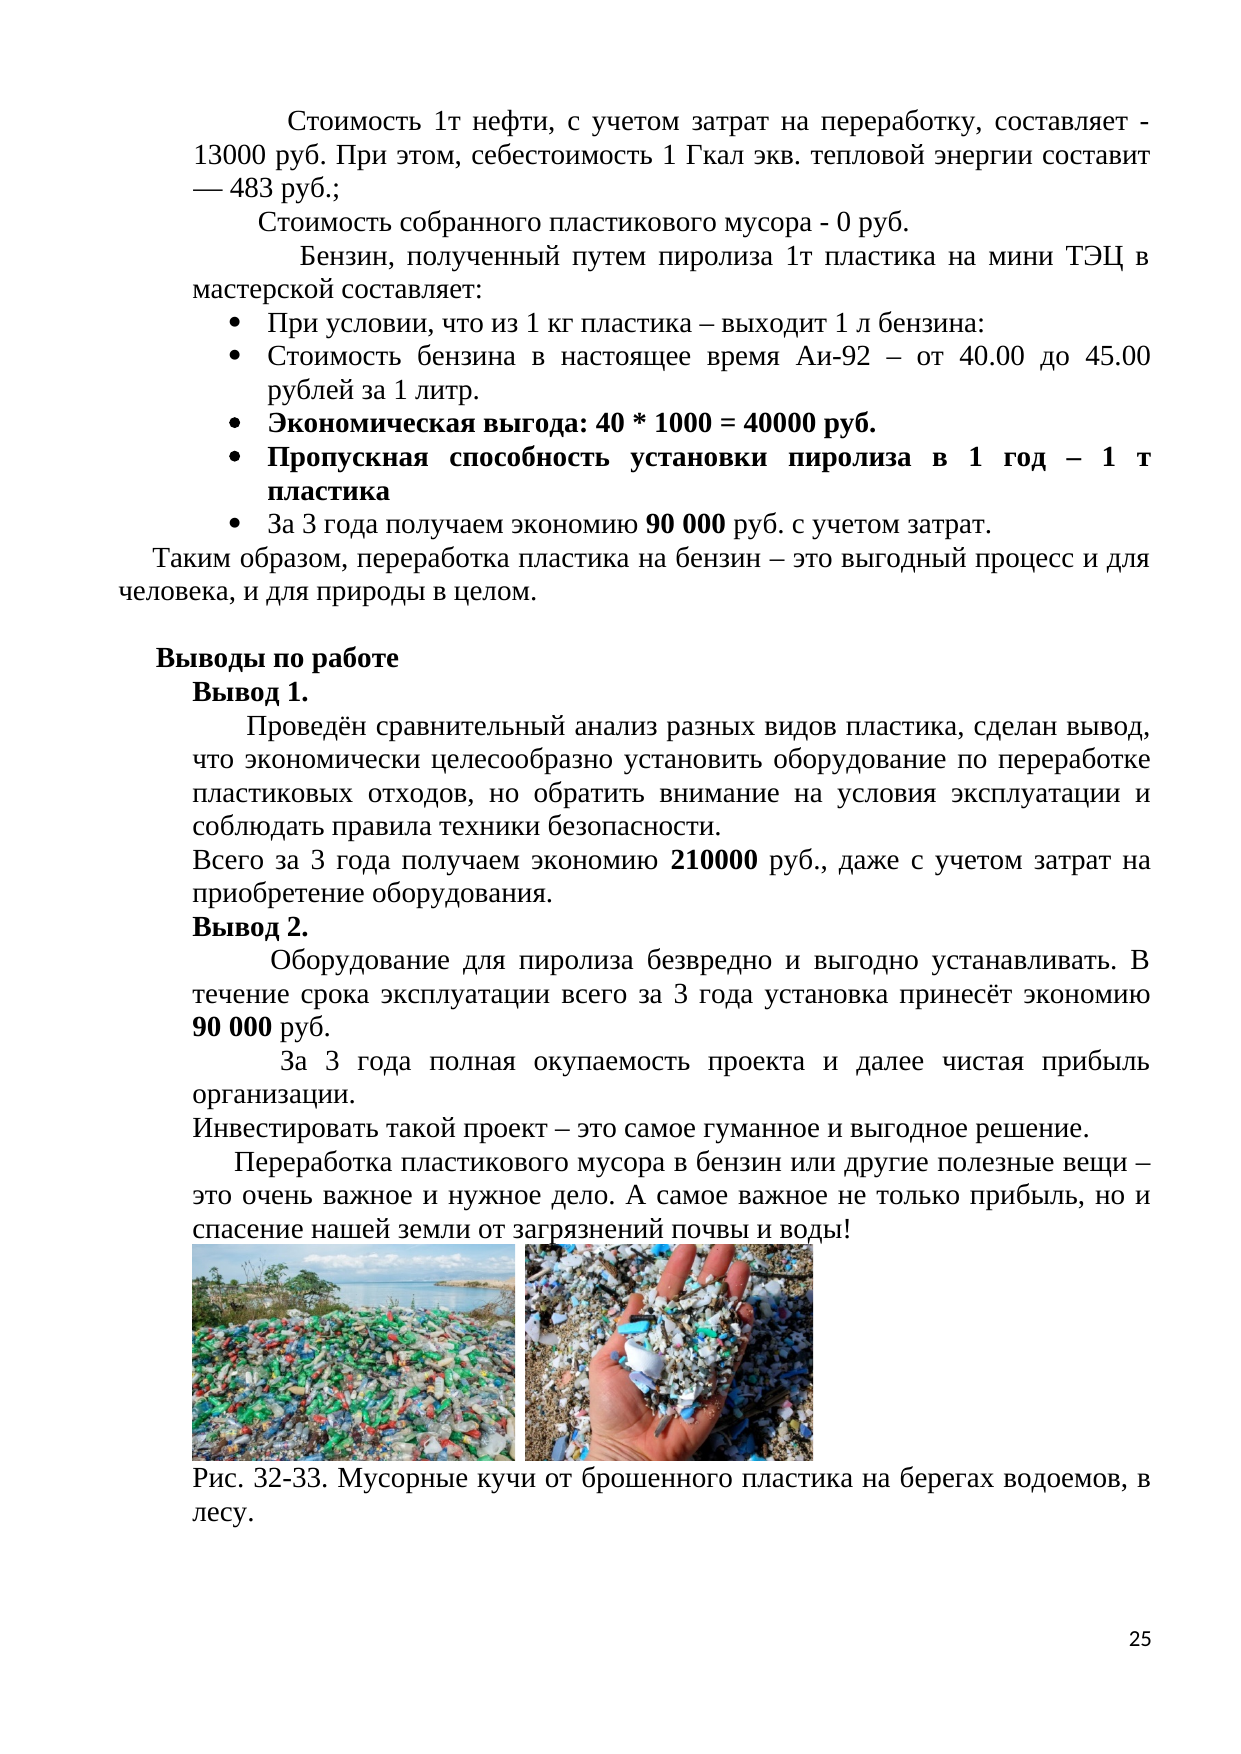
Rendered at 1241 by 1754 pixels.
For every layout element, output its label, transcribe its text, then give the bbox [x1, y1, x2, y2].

text Бензин, полученный путем пиролиза 1т пластика на мини ТЭЦ в мастерской составляет: [192, 238, 1152, 305]
text Таким образом, переработка пластика на бензин – это выгодный процесс и для человека, и для природы в целом. [118, 540, 1152, 607]
list Стоимость бензина в настоящее время Аи-92 – от 40.00 до 45.00 рублей за 1 литр. [229, 338, 1152, 406]
text Инвестировать такой проект – это самое гуманное и выгодное решение. [192, 1110, 1152, 1144]
text Всего за 3 года получаем экономию 210000 руб., даже с учетом затрат на приобретение оборудования. [192, 842, 1152, 909]
picture [192, 1244, 516, 1461]
text За 3 года полная окупаемость проекта и далее чистая прибыль организации. [192, 1043, 1152, 1110]
list При условии, что из 1 кг пластика – выходит 1 л бензина: [229, 305, 1152, 338]
text Вывод 2. [192, 909, 1152, 942]
text Вывод 1. [192, 674, 1152, 708]
text Оборудование для пиролиза безвредно и выгодно устанавливать. В течение срока эксплуатации всего за 3 года установка принесёт экономию 90 000 руб. [192, 942, 1152, 1043]
list Экономическая выгода: 40 * 1000 = 40000 руб. [229, 406, 1152, 439]
text Стоимость собранного пластикового мусора - 0 руб. [192, 204, 1152, 238]
text Выводы по работе [156, 641, 1152, 674]
list За 3 года получаем экономию 90 000 руб. с учетом затрат. [229, 506, 1152, 540]
text Рис. 32-33. Мусорные кучи от брошенного пластика на берегах водоемов, в лесу. [192, 1460, 1152, 1527]
text Стоимость 1т нефти, с учетом затрат на переработку, составляет - 13000 руб. При этом, себестоимость 1 Гкал экв. тепловой энергии составит— 483 руб.; [193, 103, 1152, 204]
text Переработка пластикового мусора в бензин или другие полезные вещи – это очень важное и нужное дело. А самое важное не только прибыль, но и спасение нашей земли от загрязнений почвы и воды! [192, 1144, 1152, 1244]
list Пропускная способность установки пиролиза в 1 год – 1 т пластика [229, 439, 1152, 506]
picture [525, 1244, 814, 1461]
text Проведён сравнительный анализ разных видов пластика, сделан вывод, что экономически целесообразно установить оборудование по переработке пластиковых отходов, но обратить внимание на условия эксплуатации и соблюдать правила техники безопасности. [192, 708, 1152, 842]
